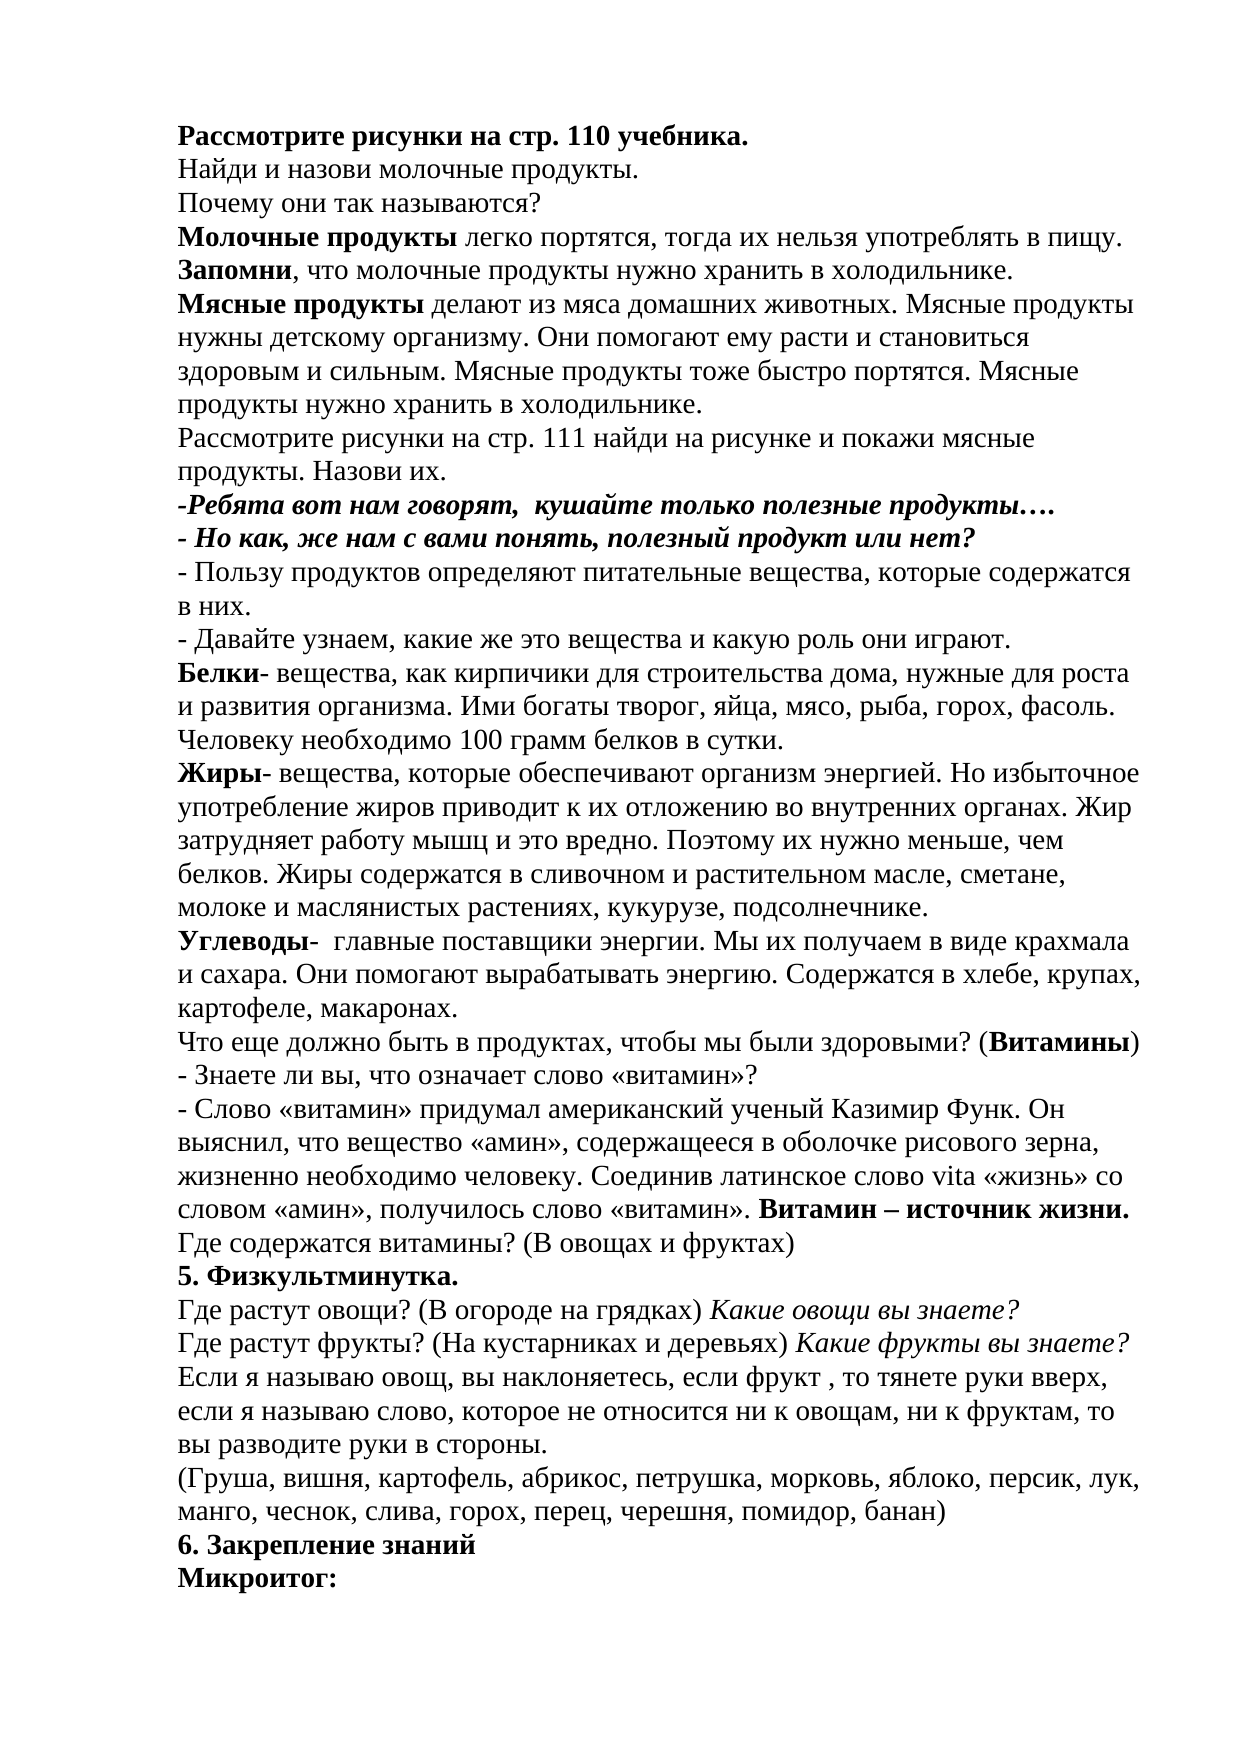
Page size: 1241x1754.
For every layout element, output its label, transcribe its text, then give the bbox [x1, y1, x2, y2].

text Что еще должно быть в продуктах, чтобы мы были здоровыми? (Витамины) [177, 1024, 1152, 1057]
text Почему они так называются? [177, 185, 1152, 219]
text Микроитог: [177, 1560, 1152, 1594]
text (Груша, вишня, картофель, абрикос, петрушка, морковь, яблоко, персик, лук, манго, чеснок, слива, горох, перец, черешня, помидор, банан) [177, 1460, 1152, 1527]
text - Знаете ли вы, что означает слово «витамин»? [177, 1057, 1152, 1091]
text 5. Физкультминутка. [177, 1258, 1152, 1292]
text Если я называю овощ, вы наклоняетесь, если фрукт , то тянете руки вверх, если я называю слово, которое не относится ни к овощам, ни к фруктам, то вы разводите руки в стороны. [177, 1359, 1152, 1460]
text Белки- вещества, как кирпичики для строительства дома, нужные для роста и развития организма. Ими богаты творог, яйца, мясо, рыба, горох, фасоль. Человеку необходимо 100 грамм белков в сутки. [177, 655, 1152, 755]
text - Давайте узнаем, какие же это вещества и какую роль они играют. [177, 621, 1152, 655]
text Рассмотрите рисунки на стр. 110 учебника. [177, 118, 1152, 152]
text Жиры- вещества, которые обеспечивают организм энергией. Но избыточное употребление жиров приводит к их отложению во внутренних органах. Жир затрудняет работу мышц и это вредно. Поэтому их нужно меньше, чем белков. Жиры содержатся в сливочном и растительном масле, сметане, молоке и маслянистых растениях, кукурузе, подсолнечнике. [177, 755, 1152, 923]
text Где растут овощи? (В огороде на грядках) Какие овощи вы знаете? [177, 1292, 1152, 1326]
text Где содержатся витамины? (В овощах и фруктах) [177, 1225, 1152, 1258]
text 6. Закрепление знаний [177, 1527, 1152, 1560]
text Рассмотрите рисунки на стр. 111 найди на рисунке и покажи мясные продукты. Назови их. [177, 420, 1152, 487]
text - Слово «витамин» придумал американский ученый Казимир Функ. Он выяснил, что вещество «амин», содержащееся в оболочке рисового зерна, жизненно необходимо человеку. Соединив латинское слово vita «жизнь» со словом «амин», получилось слово «витамин». Витамин – источник жизни. [177, 1091, 1152, 1225]
text -Ребята вот нам говорят, кушайте только полезные продукты…. [177, 487, 1152, 521]
text Найди и назови молочные продукты. [177, 152, 1152, 185]
text Углеводы- главные поставщики энергии. Мы их получаем в виде крахмала и сахара. Они помогают вырабатывать энергию. Содержатся в хлебе, крупах, картофеле, макаронах. [177, 923, 1152, 1024]
text - Пользу продуктов определяют питательные вещества, которые содержатся в них. [177, 554, 1152, 621]
text Молочные продукты легко портятся, тогда их нельзя употреблять в пищу. Запомни, что молочные продукты нужно хранить в холодильнике. [177, 219, 1152, 286]
text Мясные продукты делают из мяса домашних животных. Мясные продукты нужны детскому организму. Они помогают ему расти и становиться здоровым и сильным. Мясные продукты тоже быстро портятся. Мясные продукты нужно хранить в холодильнике. [177, 286, 1152, 420]
text Где растут фрукты? (На кустарниках и деревьях) Какие фрукты вы знаете? [177, 1326, 1152, 1359]
text - Но как, же нам с вами понять, полезный продукт или нет? [177, 521, 1152, 554]
